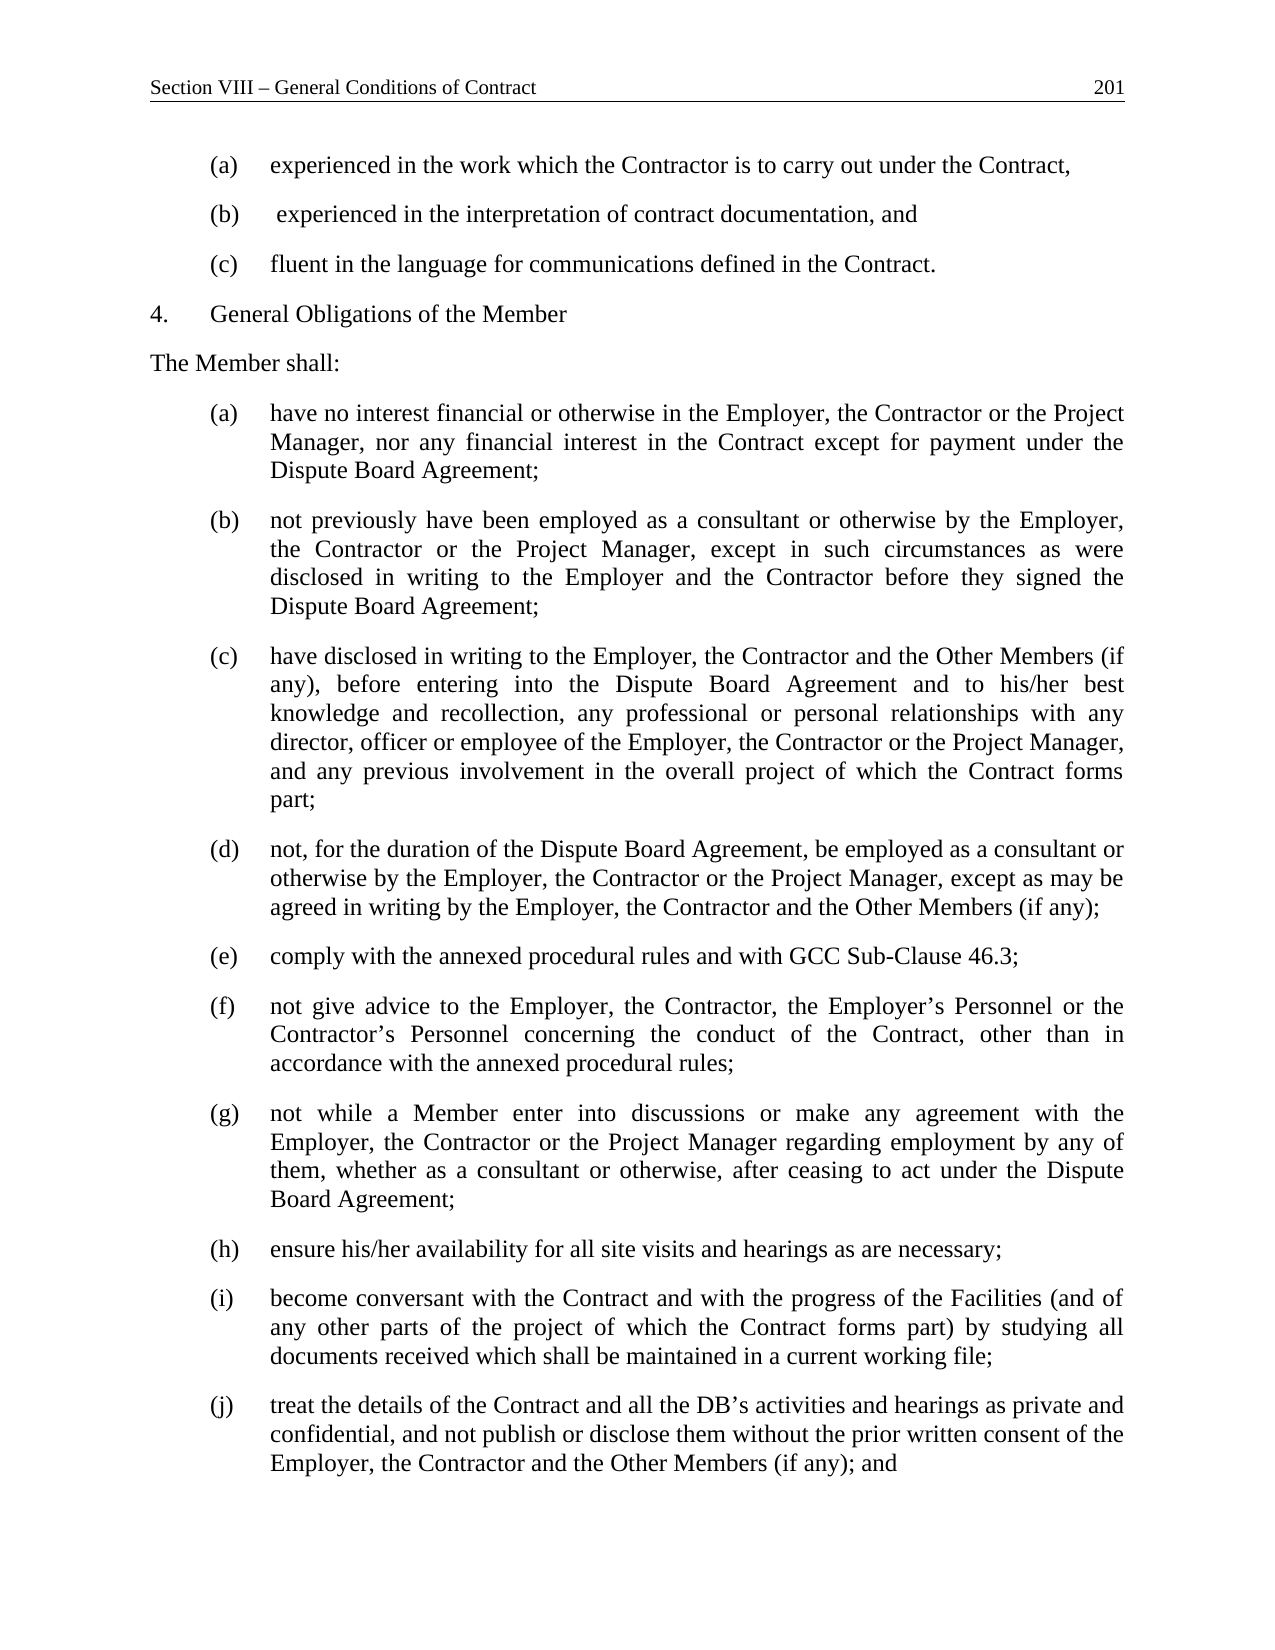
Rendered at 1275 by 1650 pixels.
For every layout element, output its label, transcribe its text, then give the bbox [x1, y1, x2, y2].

text (c) fluent in the language for communications defined in the Contract. [210, 249, 1125, 278]
text (a) have no interest financial or otherwise in the Employer, the Contractor or the Project Manager, nor any financial interest in the Contract except for payment under the Dispute Board Agreement; [210, 398, 1125, 484]
text (a) experienced in the work which the Contractor is to carry out under the Contract, [210, 150, 1125, 179]
text (b) experienced in the interpretation of contract documentation, and [210, 199, 1125, 228]
text The Member shall: [150, 348, 1125, 377]
text (d) not, for the duration of the Dispute Board Agreement, be employed as a consultant or otherwise by the Employer, the Contractor or the Project Manager, except as may be agreed in writing by the Employer, the Contractor and the Other Members (if any); [210, 834, 1125, 920]
text (c) have disclosed in writing to the Employer, the Contractor and the Other Members (if any), before entering into the Dispute Board Agreement and to his/her best knowledge and recollection, any professional or personal relationships with any director, officer or employee of the Employer, the Contractor or the Project Manager, and any previous involvement in the overall project of which the Contract forms part; [210, 641, 1125, 813]
text (h) ensure his/her availability for all site visits and hearings as are necessary; [210, 1234, 1125, 1262]
text (i) become conversant with the Contract and with the progress of the Facilities (and of any other parts of the project of which the Contract forms part) by studying all documents received which shall be maintained in a current working file; [210, 1283, 1125, 1369]
text (f) not give advice to the Employer, the Contractor, the Employer’s Personnel or the Contractor’s Personnel concerning the conduct of the Contract, other than in accordance with the annexed procedural rules; [210, 991, 1125, 1077]
text (b) not previously have been employed as a consultant or otherwise by the Employer, the Contractor or the Project Manager, except in such circumstances as were disclosed in writing to the Employer and the Contractor before they signed the Dispute Board Agreement; [210, 505, 1125, 620]
text 4. General Obligations of the Member [150, 299, 1125, 327]
text (e) comply with the annexed procedural rules and with GCC Sub-Clause 46.3; [210, 941, 1125, 970]
text (j) treat the details of the Contract and all the DB’s activities and hearings as private and confidential, and not publish or disclose them without the prior written consent of the Employer, the Contractor and the Other Members (if any); and [210, 1390, 1125, 1477]
text (g) not while a Member enter into discussions or make any agreement with the Employer, the Contractor or the Project Manager regarding employment by any of them, whether as a consultant or otherwise, after ceasing to act under the Dispute Board Agreement; [210, 1098, 1125, 1213]
